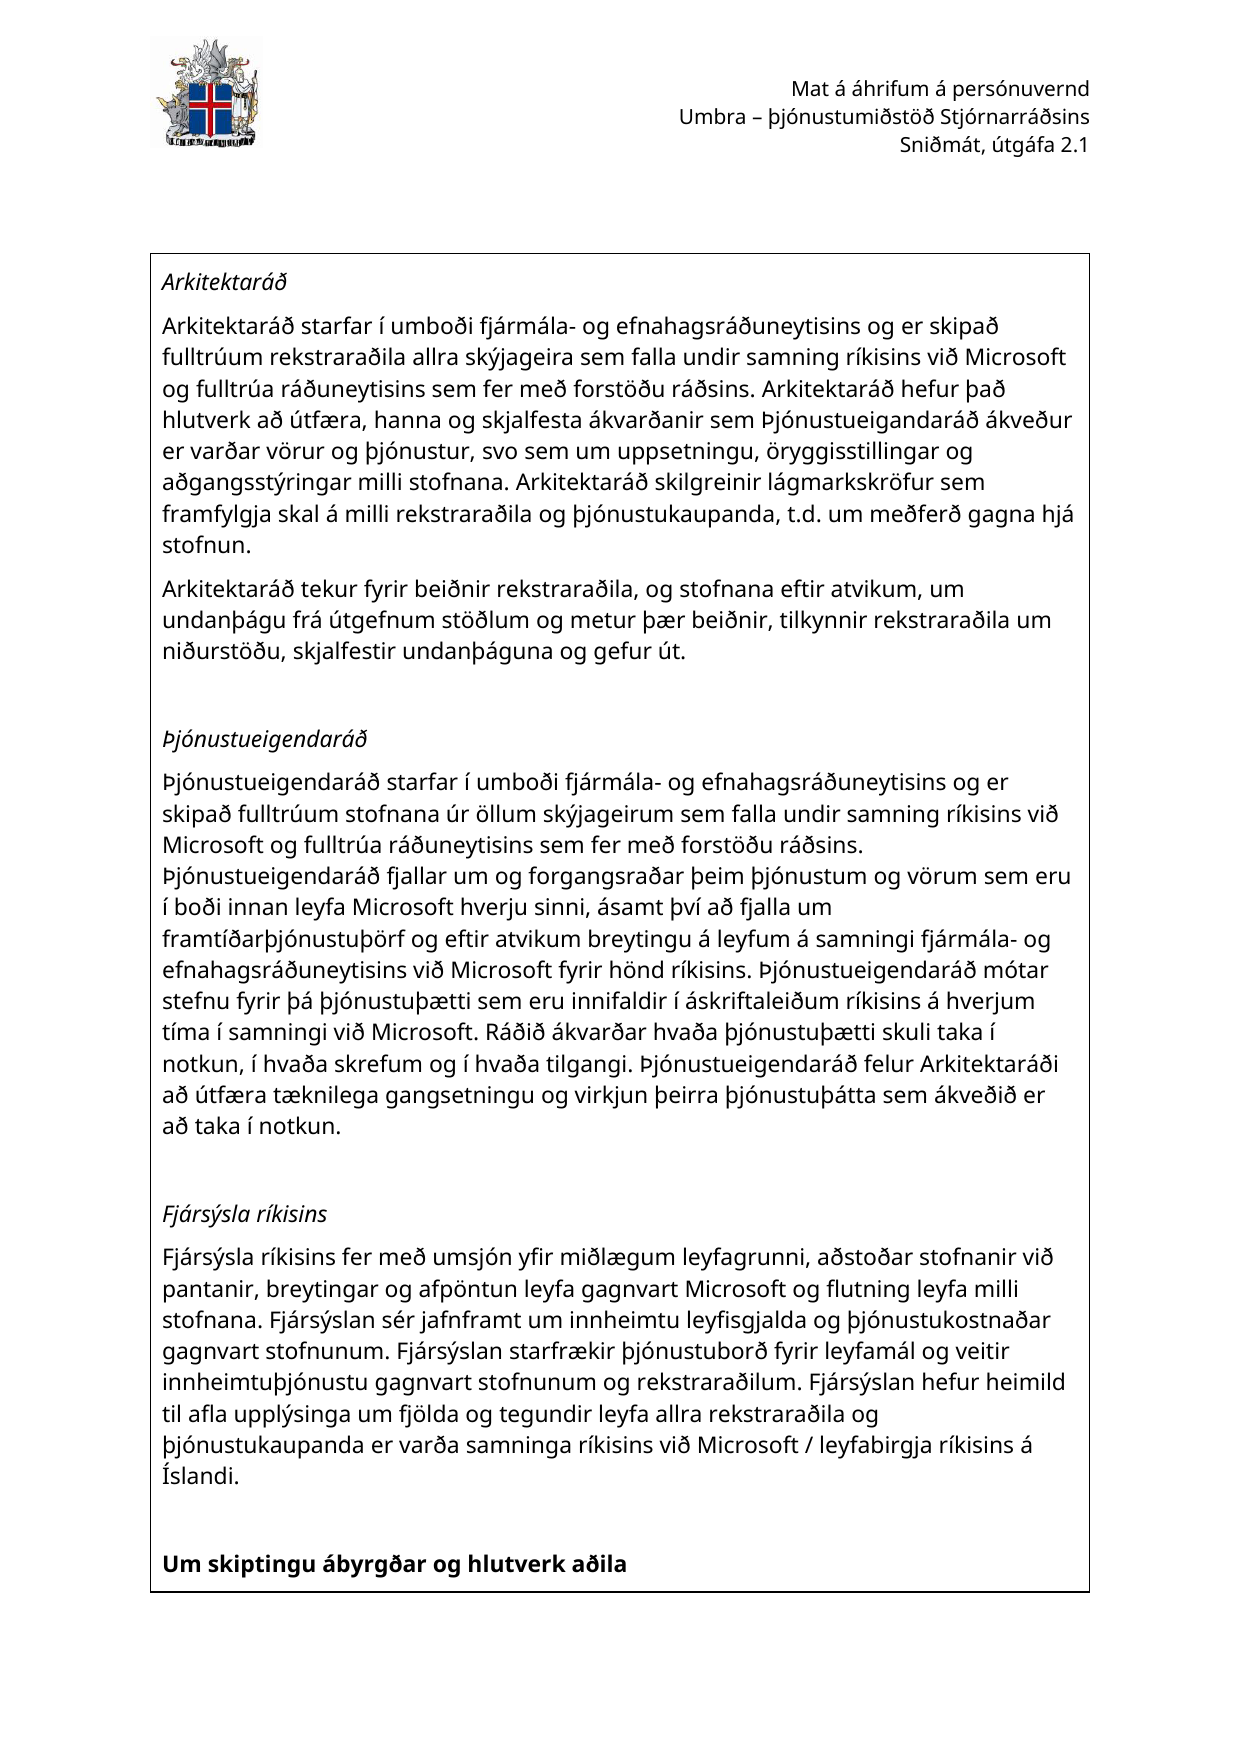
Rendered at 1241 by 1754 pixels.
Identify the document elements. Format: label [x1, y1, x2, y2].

table_cell [151, 254, 1089, 1591]
